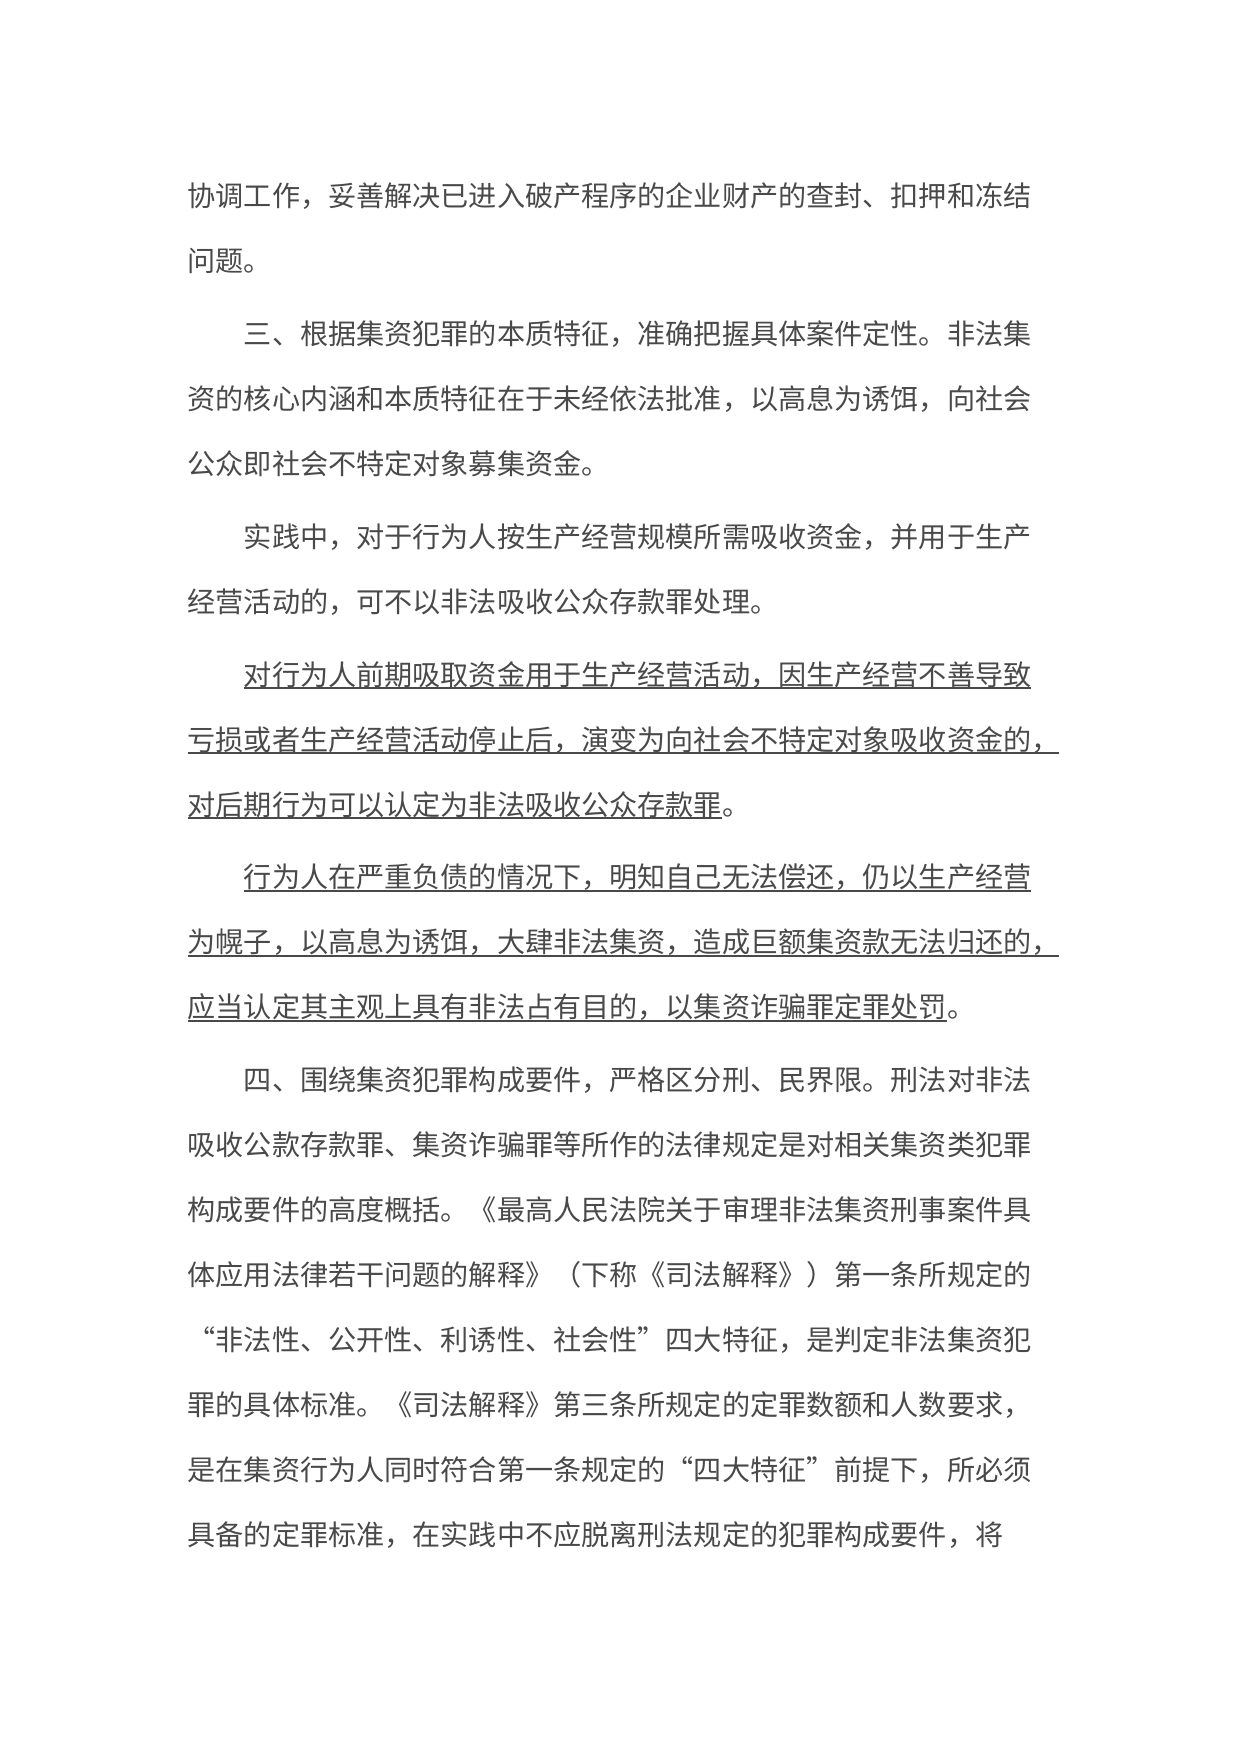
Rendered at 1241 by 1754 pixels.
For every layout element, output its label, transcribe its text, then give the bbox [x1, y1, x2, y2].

text 对行为人前期吸取资金用于生产经营活动，因生产经营不善导致亏损或者生产经营活动停止后，演变为向社会不特定对象吸收资金的，对后期行为可以认定为非法吸收公众存款罪。 [187, 640, 1053, 752]
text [187, 162, 1053, 292]
text 实践中，对于行为人按生产经营规模所需吸收资金，并用于生产经营活动的，可不以非法吸收公众存款罪处理。 [187, 503, 1053, 633]
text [187, 1046, 1053, 1566]
text 行为人在严重负债的情况下，明知自己无法偿还，仍以生产经营为幌子，以高息为诱饵，大肆非法集资，造成巨额集资款无法归还的，应当认定其主观上具有非法占有目的，以集资诈骗罪定罪处罚。 [187, 843, 1053, 955]
text 对行为人前期吸取资金用于生产经营活动，因生产经营不善导致亏损或者生产经营活动停止后，演变为向社会不特定对象吸收资金的，对后期行为可以认定为非法吸收公众存款罪。 [187, 753, 1053, 835]
text 三、根据集资犯罪的本质特征，准确把握具体案件定性。非法集资的核心内涵和本质特征在于未经依法批准，以高息为诱饵，向社会公众即社会不特定对象募集资金。 [187, 300, 1053, 495]
text 行为人在严重负债的情况下，明知自己无法偿还，仍以生产经营为幌子，以高息为诱饵，大肆非法集资，造成巨额集资款无法归还的，应当认定其主观上具有非法占有目的，以集资诈骗罪定罪处罚。 [187, 956, 1053, 1038]
